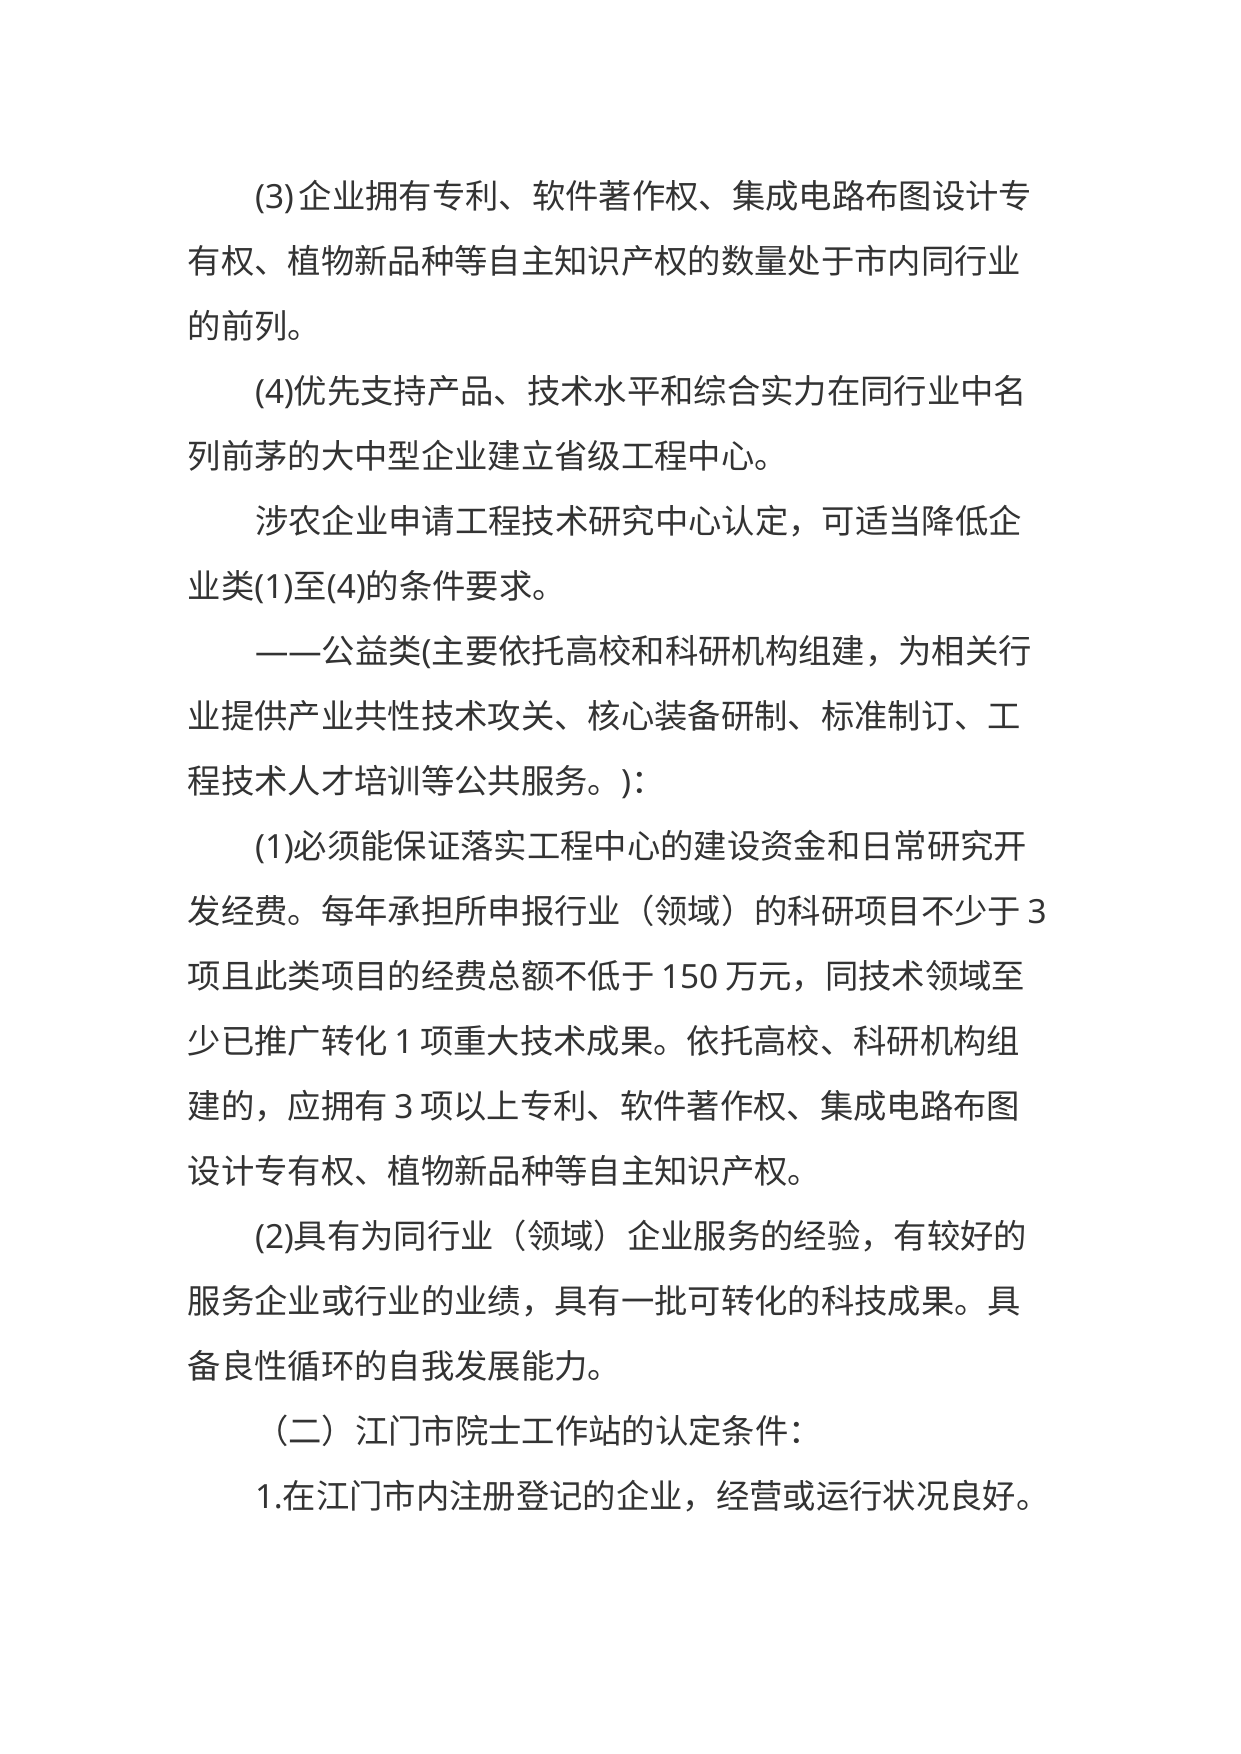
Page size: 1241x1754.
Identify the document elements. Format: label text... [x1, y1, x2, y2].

text 涉农企业申请工程技术研究中心认定，可适当降低企业类(1)至(4)的条件要求。 [187, 487, 1053, 617]
text (2)具有为同行业（领域）企业服务的经验，有较好的服务企业或行业的业绩，具有一批可转化的科技成果。具备良性循环的自我发展能力。 [187, 1202, 1053, 1397]
text （二）江门市院士工作站的认定条件： [187, 1397, 1053, 1462]
text (3) 企业拥有专利、软件著作权、集成电路布图设计专有权、植物新品种等自主知识产权的数量处于市内同行业的前列。 [187, 162, 1053, 357]
text (4)优先支持产品、技术水平和综合实力在同行业中名列前茅的大中型企业建立省级工程中心。 [187, 357, 1053, 487]
text 1.在江门市内注册登记的企业，经营或运行状况良好。 [187, 1462, 1053, 1559]
text ——公益类(主要依托高校和科研机构组建，为相关行业提供产业共性技术攻关、核心装备研制、标准制订、工程技术人才培训等公共服务。)： [187, 617, 1053, 812]
text (1)必须能保证落实工程中心的建设资金和日常研究开发经费。每年承担所申报行业（领域）的科研项目不少于3项且此类项目的经费总额不低于150万元，同技术领域至少已推广转化1项重大技术成果。依托高校、科研机构组建的，应拥有3项以上专利、软件著作权、集成电路布图设计专有权、植物新品种等自主知识产权。 [187, 812, 1053, 1202]
